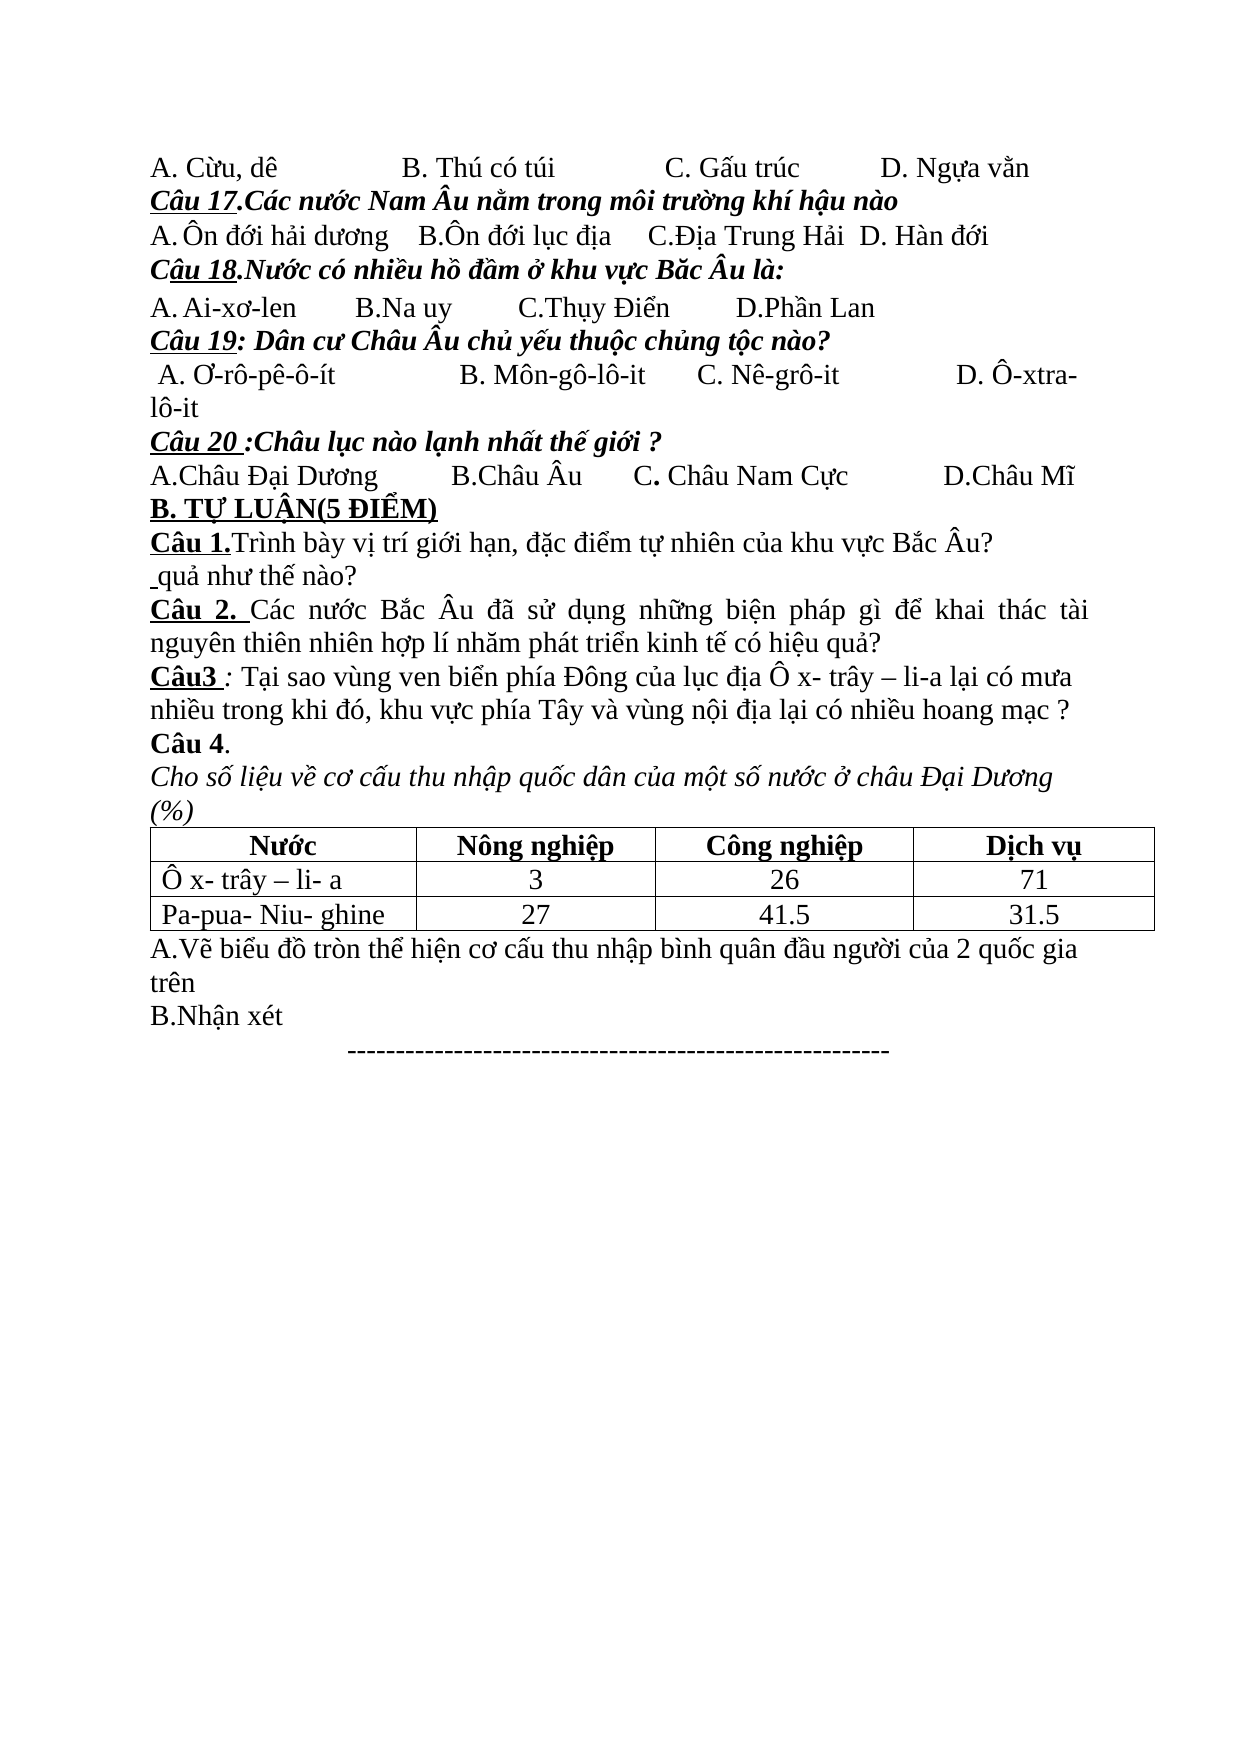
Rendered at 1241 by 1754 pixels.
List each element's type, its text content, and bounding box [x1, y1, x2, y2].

text B.Nhận xét [150, 998, 1090, 1032]
text B. TỰ LUẬN(5 ĐIỂM) [150, 491, 1090, 525]
table_cell 27 [417, 897, 655, 930]
text Câu 2. Các nước Bắc Âu đã sử dụng những biện pháp gì để khai thác tài nguyên thiên nhiên hợp lí nhăm phát triển kinh tế có hiệu quả? [150, 592, 1090, 659]
text A.Châu Đại Dương B.Châu Âu C. Châu Nam Cực D.Châu Mĩ [150, 458, 1090, 491]
table_cell Ô x- trây – li- a [151, 862, 416, 896]
text A. Ơ-rô-pê-ô-ít B. Môn-gô-lô-it C. Nê-grô-it D. Ô-xtra-lô-it [150, 357, 1090, 424]
text Câu 1.Trình bày vị trí giới hạn, đặc điểm tự nhiên của khu vực Bắc Âu? [150, 525, 1090, 558]
table_cell 41.5 [656, 897, 913, 930]
text Câu 4. [150, 726, 1090, 759]
table_header Nước [151, 828, 416, 861]
table_cell 3 [417, 862, 655, 896]
table_header Công nghiệp [656, 828, 913, 861]
text -------------------------------------------------------- [150, 1032, 1090, 1066]
list Ôn đới hải dương B.Ôn đới lục địa C.Địa Trung Hải D. Hàn đới [150, 221, 1090, 251]
text Câu3 : Tại sao vùng ven biển phía Đông của lục địa Ô x- trây – li-a lại có mưa nhiều trong khi đó, khu vực phía Tây và vùng nội địa lại có nhiều hoang mạc ? [150, 659, 1090, 726]
table_header Dịch vụ [914, 828, 1154, 861]
table_cell 71 [914, 862, 1154, 896]
table_cell Pa-pua- Niu- ghine [151, 897, 416, 930]
text Câu 19: Dân cư Châu Âu chủ yếu thuộc chủng tộc nào? [150, 323, 1090, 357]
list Ai-xơ-len B.Na uy C.Thụy Điển D.Phần Lan [150, 290, 1090, 323]
text A.Vẽ biểu đồ tròn thể hiện cơ cấu thu nhập bình quân đầu người của 2 quốc gia trên [150, 931, 1090, 998]
text Câu 20 :Châu lục nào lạnh nhất thế giới ? [150, 424, 1090, 458]
list Cừu, dê B. Thú có túi C. Gấu trúc D. Ngựa vằn [150, 150, 1090, 183]
text Câu 17.Các nước Nam Âu nằm trong môi trường khí hậu nào [150, 183, 1090, 217]
table_header Nông nghiệp [417, 828, 655, 861]
text quả như thế nào? [150, 558, 1090, 592]
table_cell 31.5 [914, 897, 1154, 930]
text Câu 18.Nước có nhiều hồ đầm ở khu vực Băc Âu là: [150, 256, 1090, 286]
table_cell 26 [656, 862, 913, 896]
text Cho số liệu về cơ cấu thu nhập quốc dân của một số nước ở châu Đại Dương (%) [150, 759, 1090, 827]
